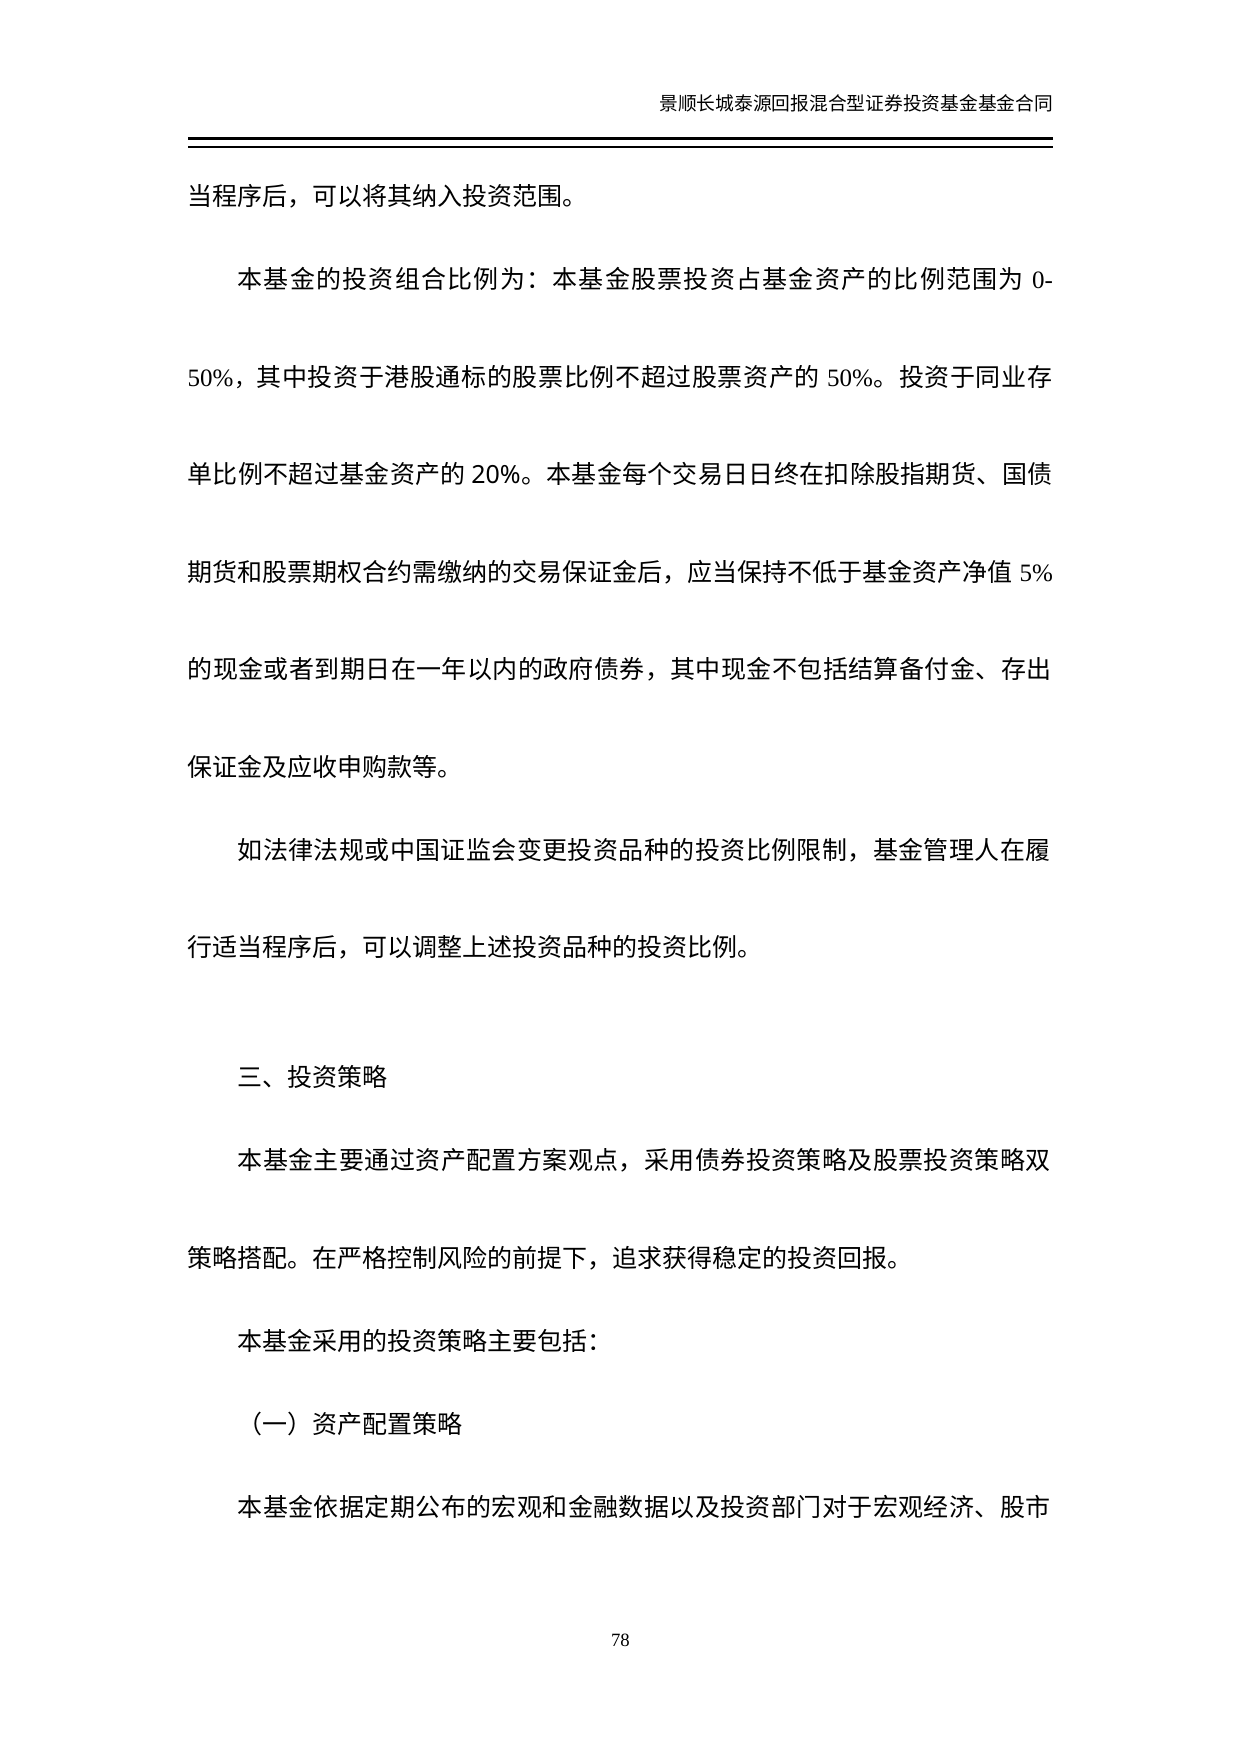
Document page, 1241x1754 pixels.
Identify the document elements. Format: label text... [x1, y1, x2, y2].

text 本基金的投资组合比例为：本基金股票投资占基金资产的比例范围为0-50%，其中投资于港股通标的股票比例不超过股票资产的50%。投资于同业存单比例不超过基金资产的20%。本基金每个交易日日终在扣除股指期货、国债期货和股票期权合约需缴纳的交易保证金后，应当保持不低于基金资产净值5%的现金或者到期日在一年以内的政府债券，其中现金不包括结算备付金、存出保证金及应收申购款等。 [187, 245, 1053, 798]
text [187, 1473, 1053, 1538]
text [187, 162, 1053, 227]
text 如法律法规或中国证监会变更投资品种的投资比例限制，基金管理人在履行适当程序后，可以调整上述投资品种的投资比例。 [187, 816, 1053, 978]
text 三、投资策略 [187, 1043, 1053, 1108]
text （一）资产配置策略 [187, 1390, 1053, 1455]
text 本基金采用的投资策略主要包括： [187, 1307, 1053, 1372]
text 本基金主要通过资产配置方案观点，采用债券投资策略及股票投资策略双策略搭配。在严格控制风险的前提下，追求获得稳定的投资回报。 [187, 1126, 1053, 1289]
